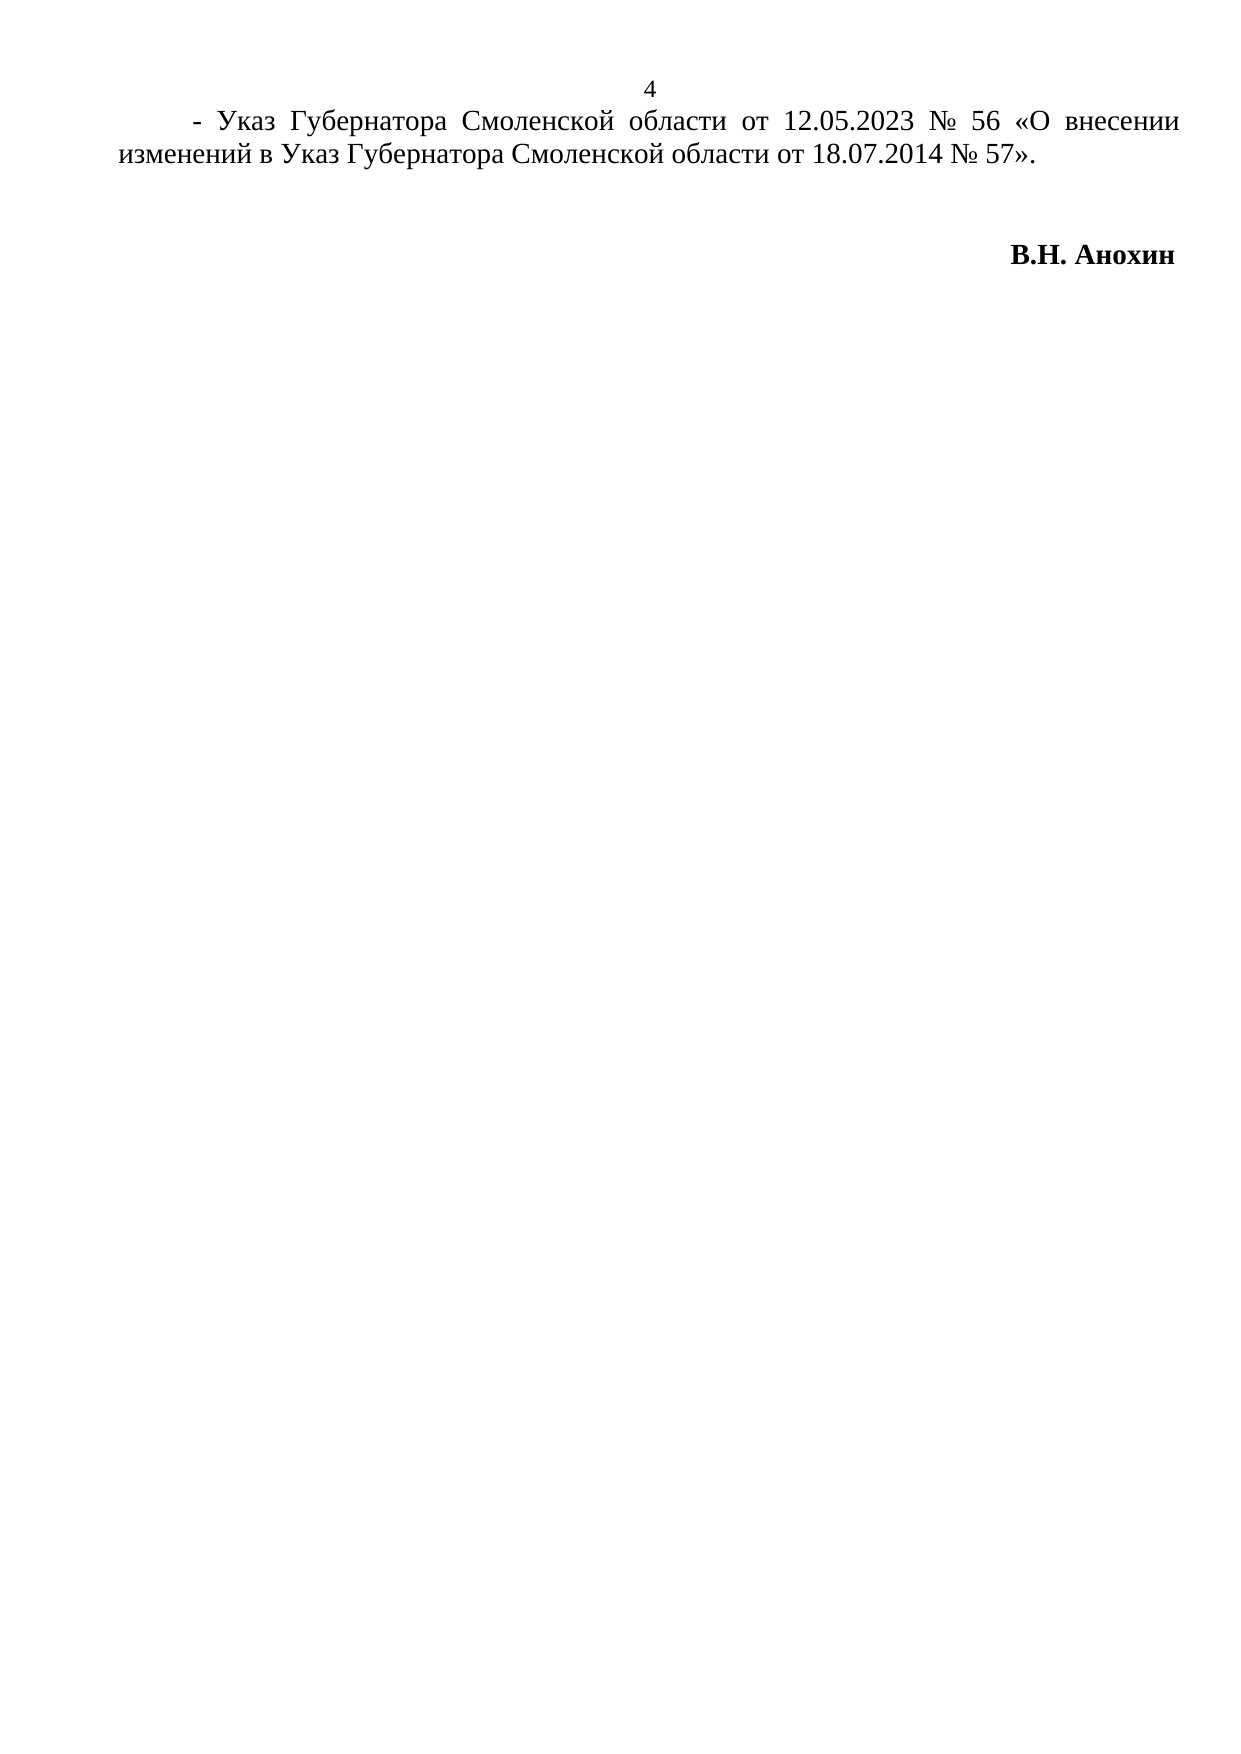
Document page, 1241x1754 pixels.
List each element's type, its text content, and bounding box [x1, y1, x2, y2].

text В.Н. Анохин [929, 237, 1181, 270]
text - Указ Губернатора Смоленской области от 12.05.2023 № 56 «О внесении изменений в Указ Губернатора Смоленской области от 18.07.2014 № 57». [118, 103, 1181, 170]
